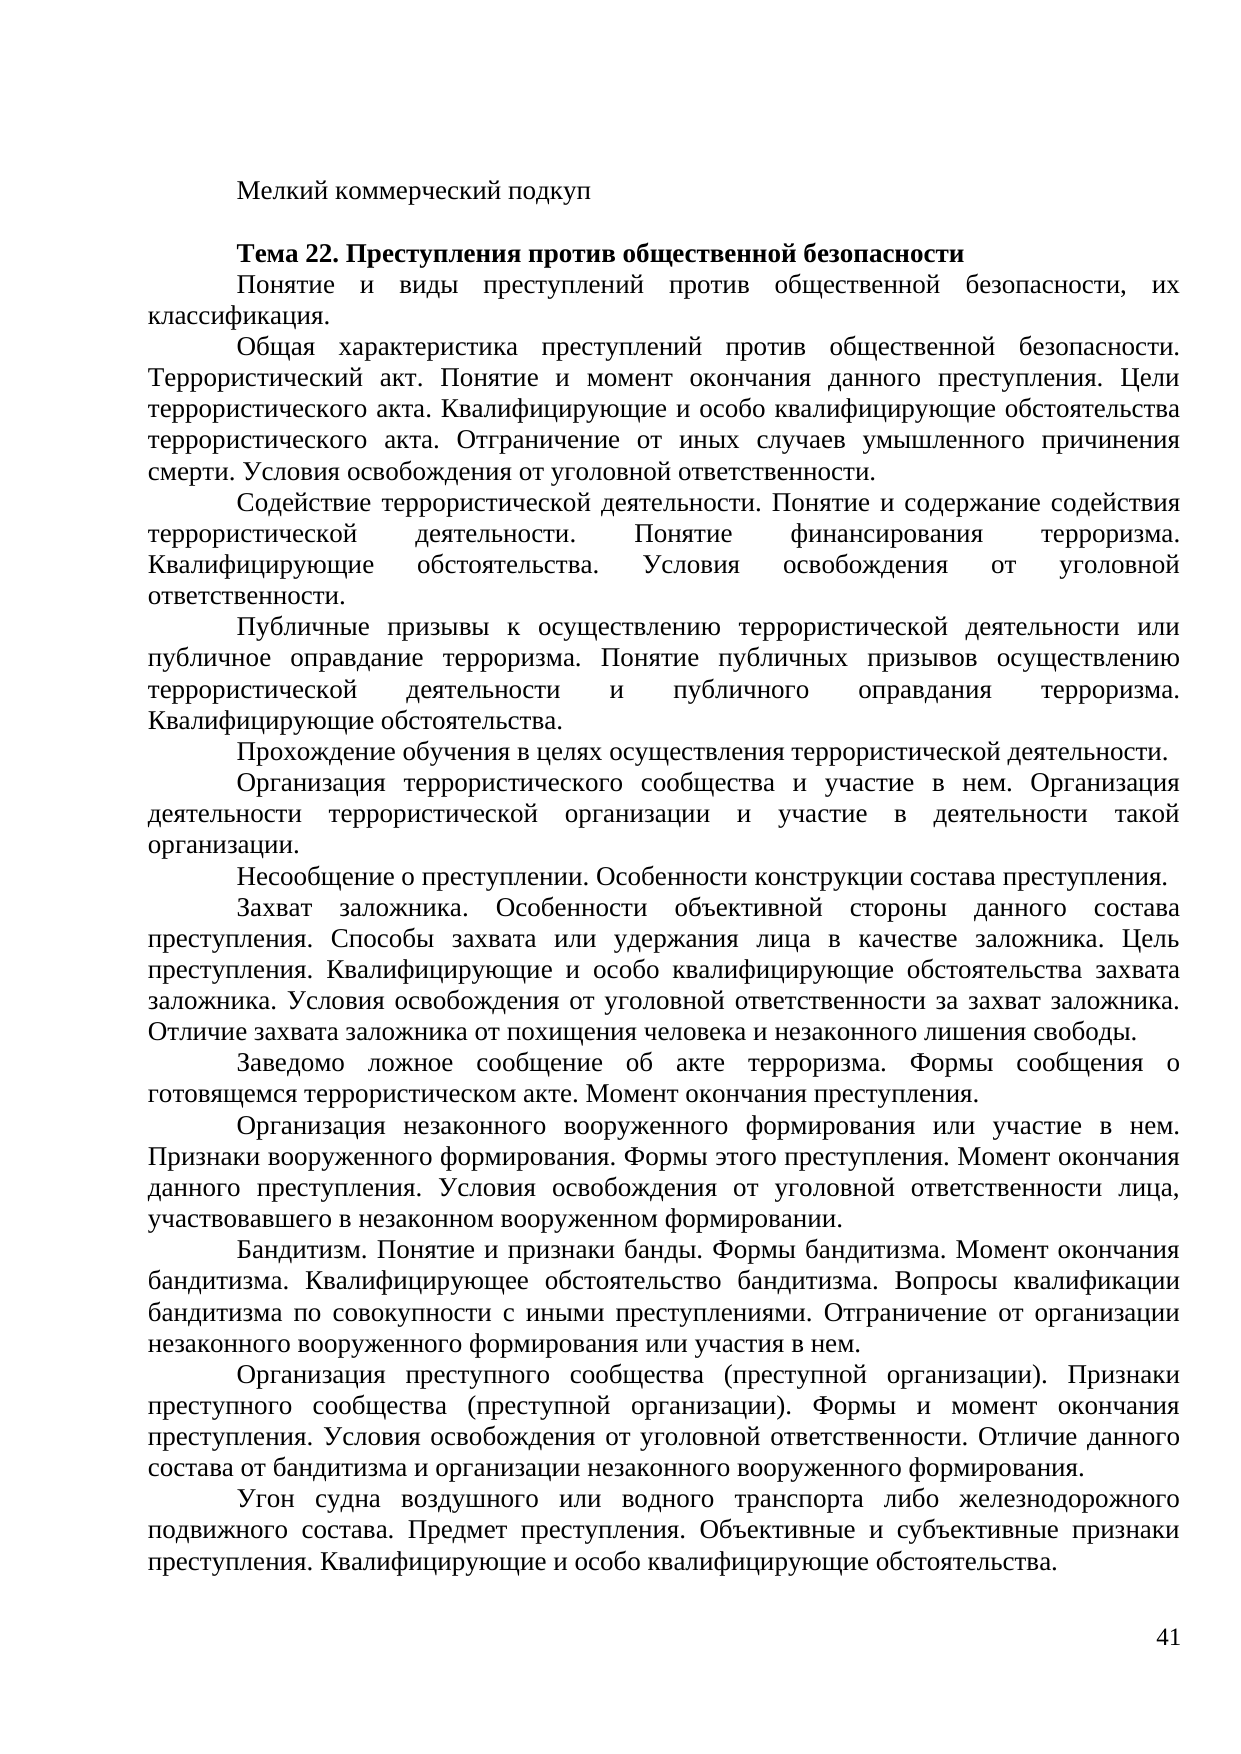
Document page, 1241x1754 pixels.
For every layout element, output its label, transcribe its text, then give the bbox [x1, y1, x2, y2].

text Общая характеристика преступлений против общественной безопасности. Террористический акт. Понятие и момент окончания данного преступления. Цели террористического акта. Квалифицирующие и особо квалифицирующие обстоятельства террористического акта. Отграничение от иных случаев умышленного причинения смерти. Условия освобождения от уголовной ответственности. [148, 330, 1181, 486]
text Угон судна воздушного или водного транспорта либо железнодорожного подвижного состава. Предмет преступления. Объективные и субъективные признаки преступления. Квалифицирующие и особо квалифицирующие обстоятельства. [148, 1482, 1181, 1576]
text Понятие и виды преступлений против общественной безопасности, их классификация. [148, 268, 1181, 330]
text Организация незаконного вооруженного формирования или участие в нем. Признаки вооруженного формирования. Формы этого преступления. Момент окончания данного преступления. Условия освобождения от уголовной ответственности лица, участвовавшего в незаконном вооруженном формировании. [148, 1109, 1181, 1233]
text Захват заложника. Особенности объективной стороны данного состава преступления. Способы захвата или удержания лица в качестве заложника. Цель преступления. Квалифицирующие и особо квалифицирующие обстоятельства захвата заложника. Условия освобождения от уголовной ответственности за захват заложника. Отличие захвата заложника от похищения человека и незаконного лишения свободы. [148, 891, 1181, 1046]
text Тема 22. Преступления против общественной безопасности [148, 237, 1181, 268]
text Организация террористического сообщества и участие в нем. Организация деятельности террористической организации и участие в деятельности такой организации. [148, 766, 1181, 859]
text Содействие террористической деятельности. Понятие и содержание содействия террористической деятельности. Понятие финансирования терроризма. Квалифицирующие обстоятельства. Условия освобождения от уголовной ответственности. [148, 486, 1181, 610]
text Прохождение обучения в целях осуществления террористической деятельности. [148, 735, 1181, 766]
text Мелкий коммерческий подкуп [148, 174, 1181, 206]
text Бандитизм. Понятие и признаки банды. Формы бандитизма. Момент окончания бандитизма. Квалифицирующее обстоятельство бандитизма. Вопросы квалификации бандитизма по совокупности с иными преступлениями. Отграничение от организации незаконного вооруженного формирования или участия в нем. [148, 1233, 1181, 1358]
text Заведомо ложное сообщение об акте терроризма. Формы сообщения о готовящемся террористическом акте. Момент окончания преступления. [148, 1046, 1181, 1109]
text Публичные призывы к осуществлению террористической деятельности или публичное оправдание терроризма. Понятие публичных призывов осуществлению террористической деятельности и публичного оправдания терроризма. Квалифицирующие обстоятельства. [148, 610, 1181, 735]
text Несообщение о преступлении. Особенности конструкции состава преступления. [148, 859, 1181, 891]
text Организация преступного сообщества (преступной организации). Признаки преступного сообщества (преступной организации). Формы и момент окончания преступления. Условия освобождения от уголовной ответственности. Отличие данного состава от бандитизма и организации незаконного вооруженного формирования. [148, 1358, 1181, 1482]
